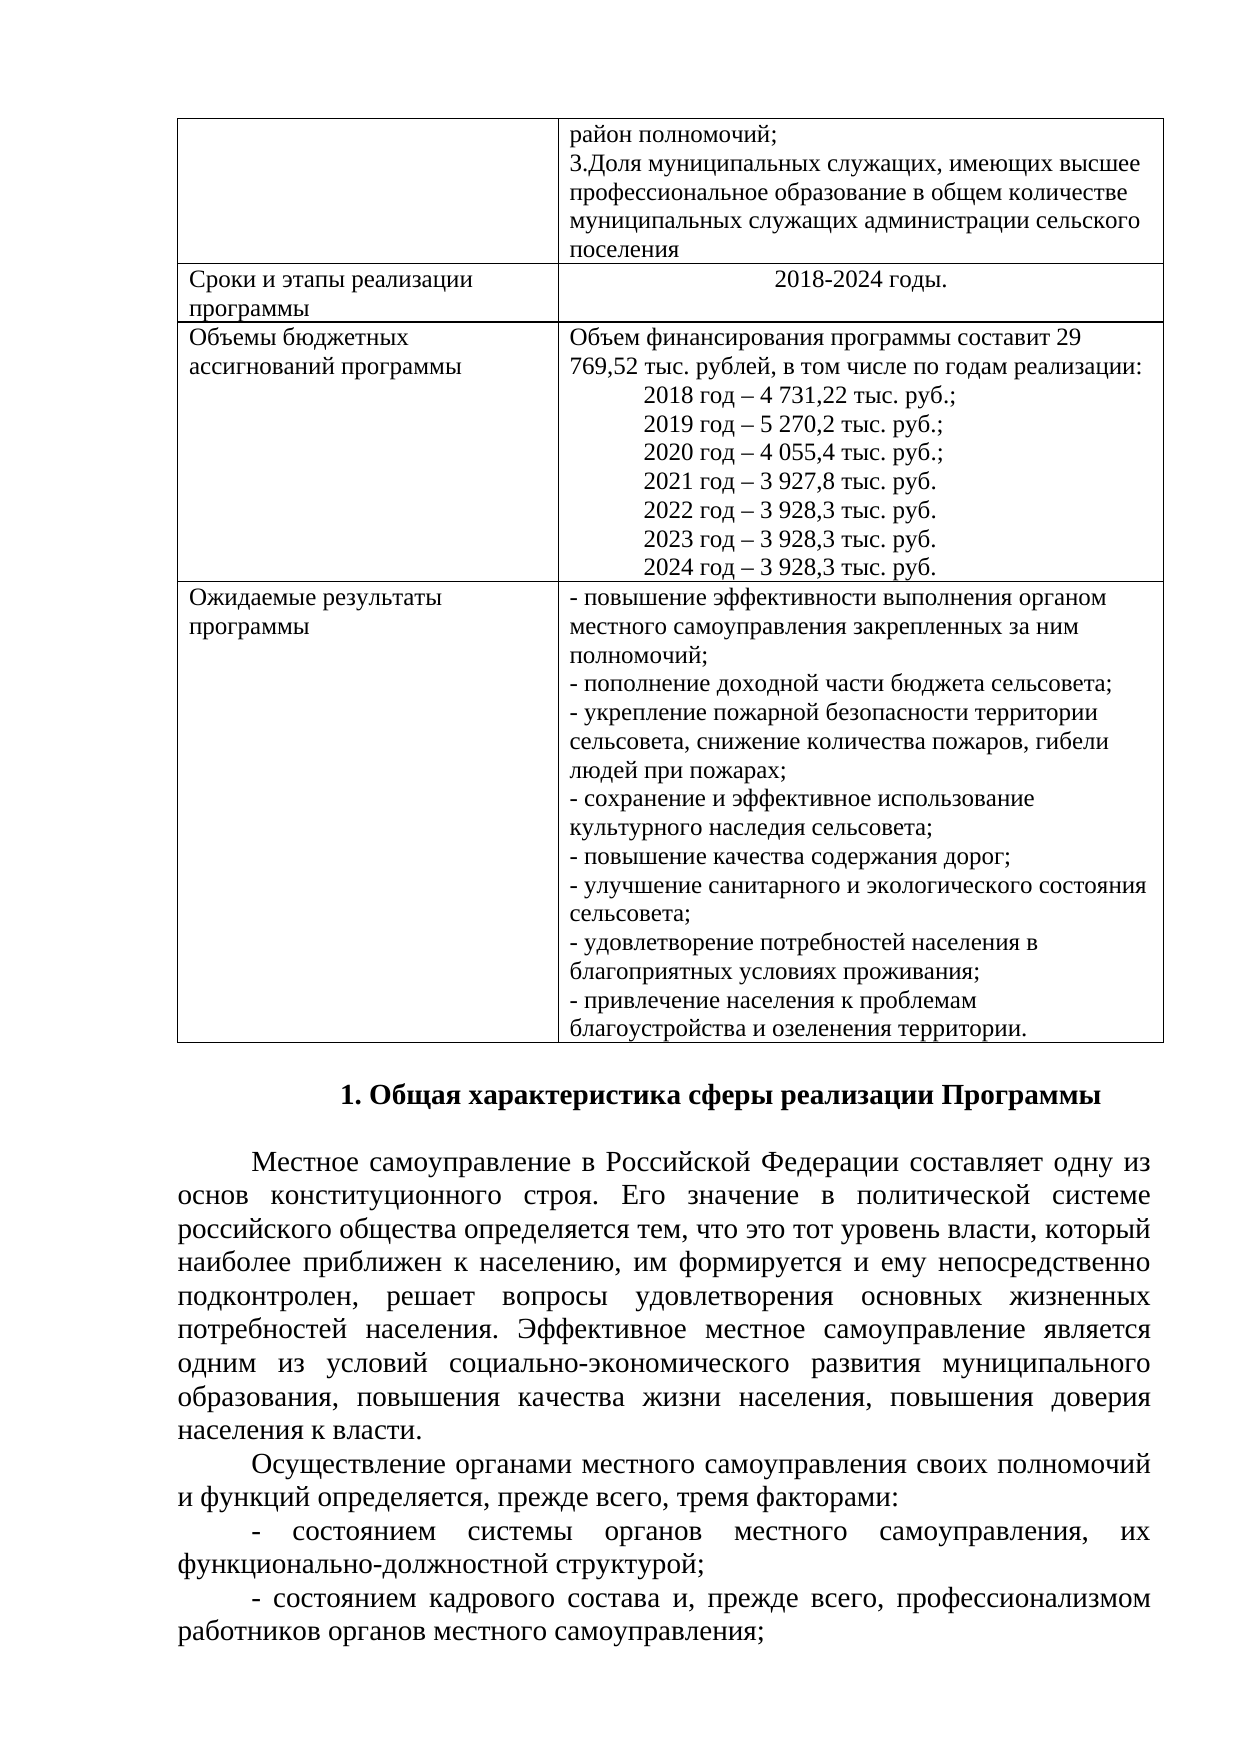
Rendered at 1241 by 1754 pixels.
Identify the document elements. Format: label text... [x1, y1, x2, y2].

text - состоянием кадрового состава и, прежде всего, профессионализмом работников органов местного самоуправления; [177, 1580, 1152, 1647]
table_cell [559, 119, 1163, 263]
table_cell 2018-2024 годы. [559, 264, 1163, 321]
text - состоянием системы органов местного самоуправления, их функционально-должностной структурой; [177, 1513, 1152, 1580]
table_cell Ожидаемые результаты программы [178, 582, 558, 1042]
table_cell Сроки и этапы реализации программы [178, 264, 558, 321]
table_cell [178, 119, 558, 263]
text Местное самоуправление в Российской Федерации составляет одну из основ конституционного строя. Его значение в политической системе российского общества определяется тем, что это тот уровень власти, который наиболее приближен к населению, им формируется и ему непосредственно подконтролен, решает вопросы удовлетворения основных жизненных потребностей населения. Эффективное местное самоуправление является одним из условий социально-экономического развития муниципального образования, повышения качества жизни населения, повышения доверия населения к власти. [177, 1144, 1152, 1446]
table_cell Объем финансирования программы составит 29 769,52 тыс. рублей, в том числе по годам реализации: 2018 год – 4 731,22 тыс. руб.; 2019 год – 5 270,2 тыс. руб.; 2020 год – 4 055,4 тыс. руб.; 2021 год – 3 927,8 тыс. руб. 2022 год – 3 928,3 тыс. руб. 2023 год – 3 928,3 тыс. руб. 2024 год – 3 928,3 тыс. руб. [559, 323, 1163, 581]
table_cell Объемы бюджетных ассигнований программы [178, 323, 558, 581]
text Осуществление органами местного самоуправления своих полномочий и функций определяется, прежде всего, тремя факторами: [177, 1446, 1152, 1513]
table_cell - повышение эффективности выполнения органом местного самоуправления закрепленных за ним полномочий; - пополнение доходной части бюджета сельсовета; - укрепление пожарной безопасности территории сельсовета, снижение количества пожаров, гибели людей при пожарах; - сохранение и эффективное использование культурного наследия сельсовета; - повышение качества содержания дорог; - улучшение санитарного и экологического состояния сельсовета; - удовлетворение потребностей населения в благоприятных условиях проживания; - привлечение населения к проблемам благоустройства и озеленения территории. [559, 582, 1163, 1042]
text 1. Общая характеристика сферы реализации Программы [290, 1077, 1152, 1110]
